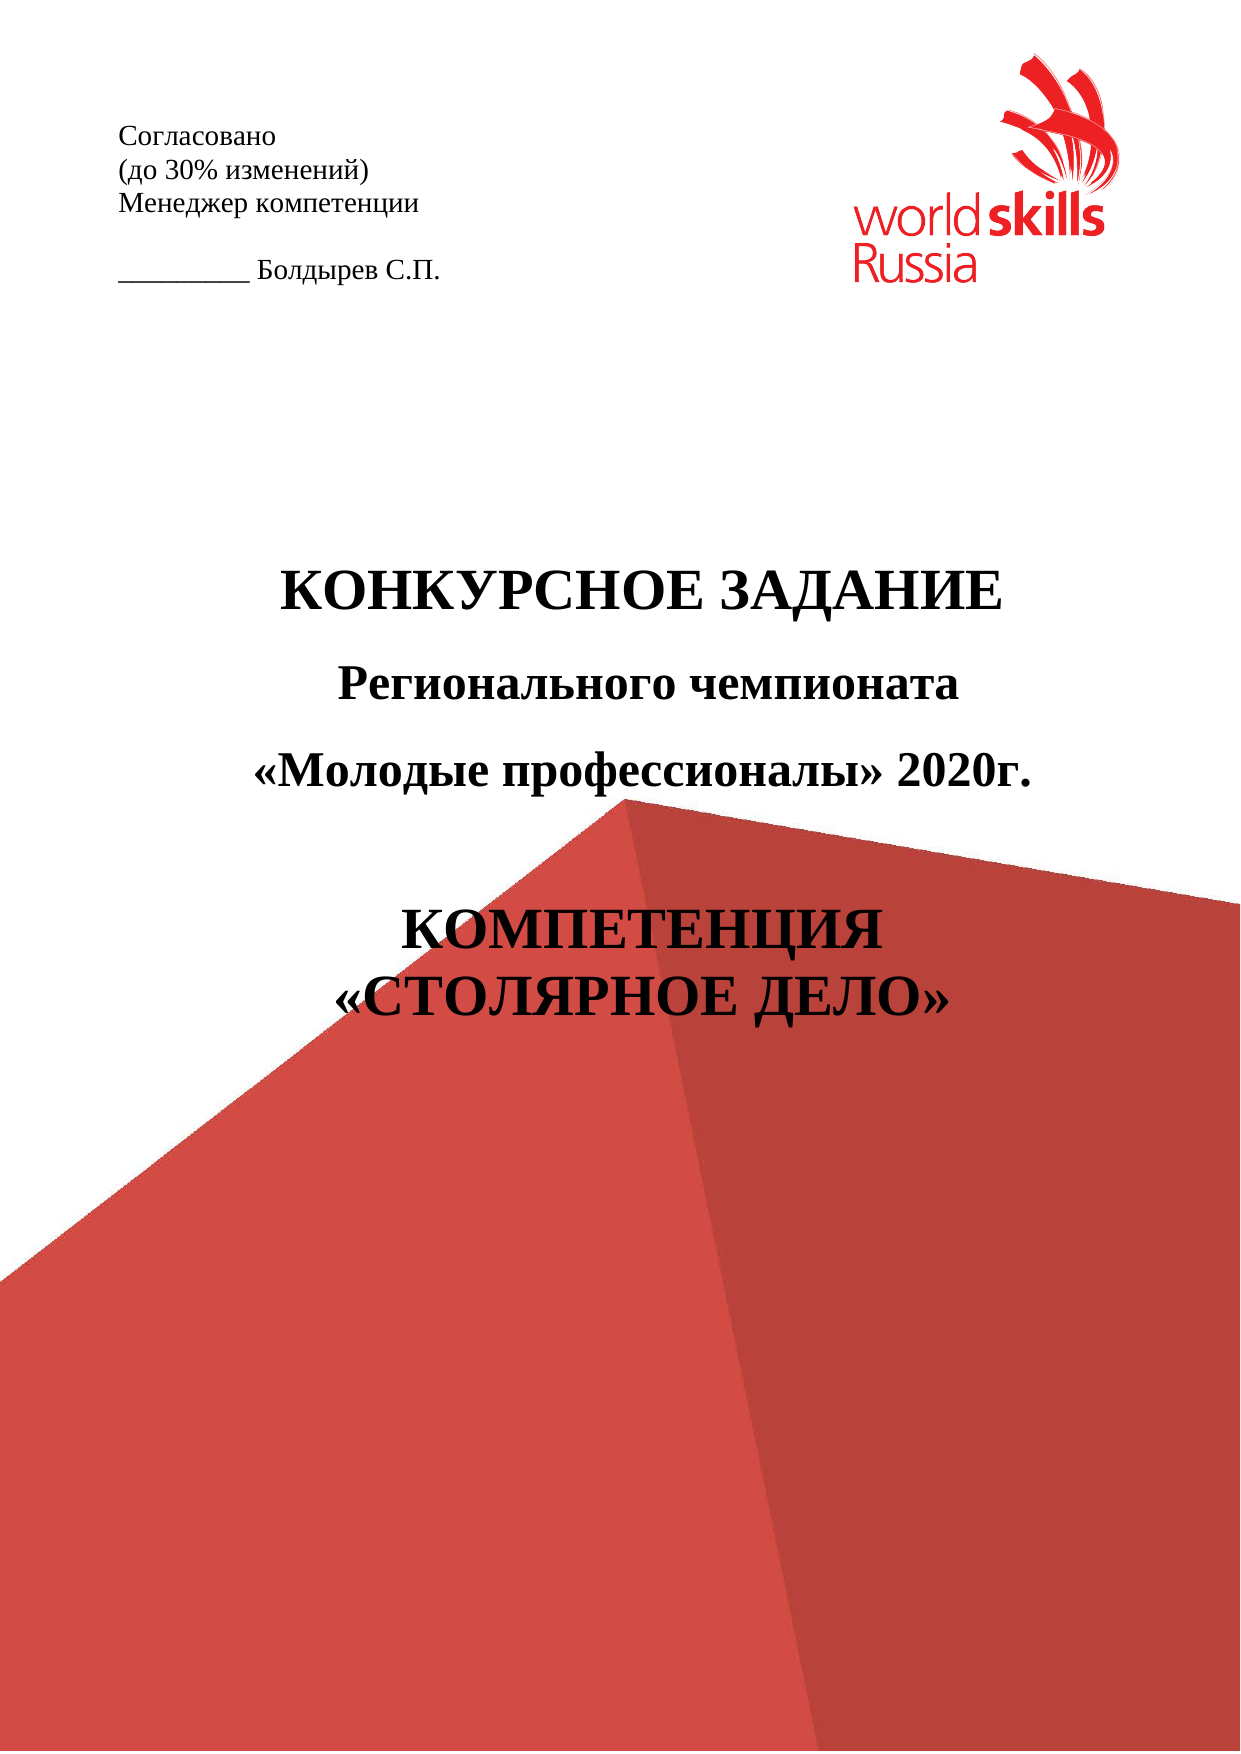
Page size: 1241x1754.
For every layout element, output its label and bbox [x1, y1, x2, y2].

picture [980, 755, 987, 784]
picture [591, 765, 597, 784]
picture [292, 755, 309, 774]
picture [604, 765, 609, 784]
picture [0, 755, 1241, 1751]
picture [853, 53, 1167, 283]
picture [930, 755, 937, 784]
